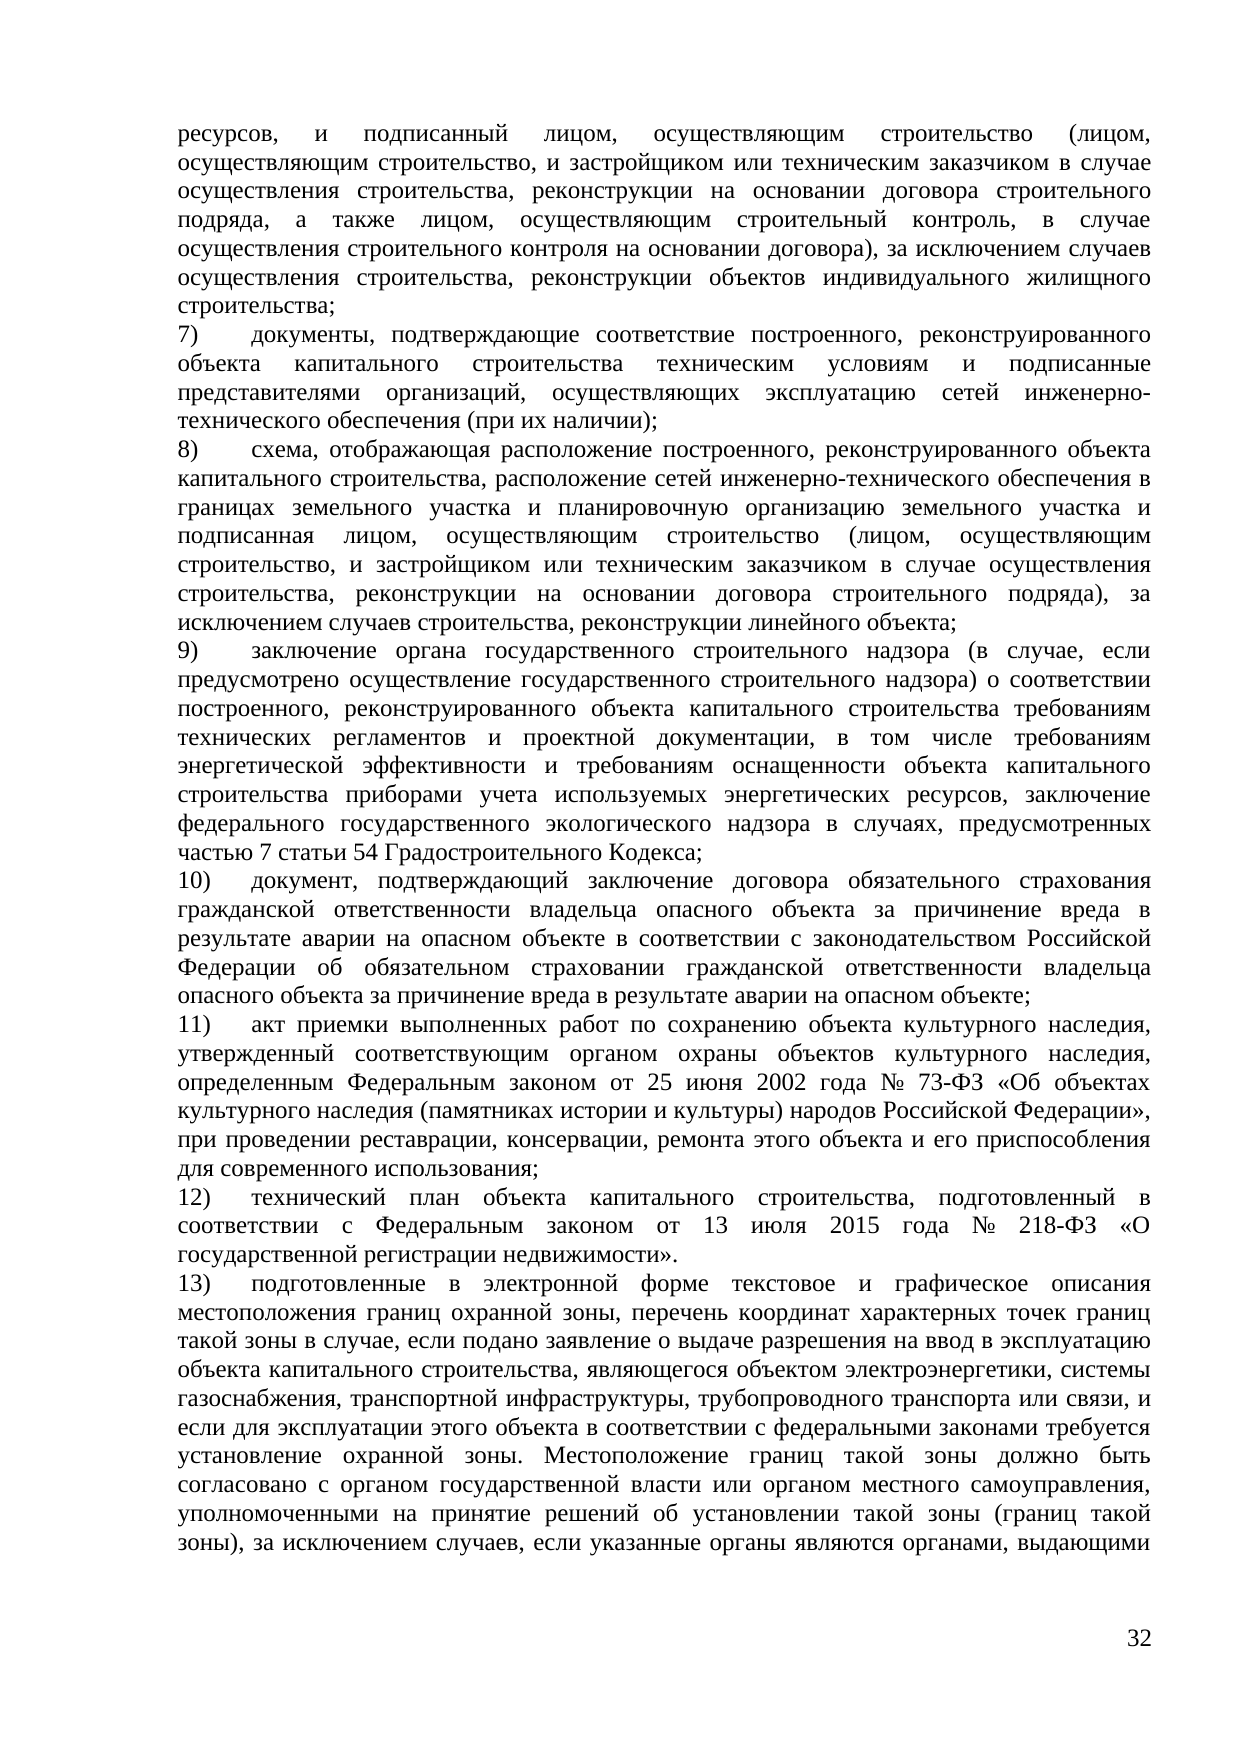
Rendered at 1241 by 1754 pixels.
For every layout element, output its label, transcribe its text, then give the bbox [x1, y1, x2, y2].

text 12) технический план объекта капитального строительства, подготовленный в соответствии с Федеральным законом от 13 июля 2015 года № 218-ФЗ «О государственной регистрации недвижимости». [177, 1182, 1152, 1268]
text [177, 118, 1152, 319]
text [177, 1268, 1152, 1556]
text 7) документы, подтверждающие соответствие построенного, реконструированного объекта капитального строительства техническим условиям и подписанные представителями организаций, осуществляющих эксплуатацию сетей инженерно-технического обеспечения (при их наличии); [177, 319, 1152, 434]
text 8) схема, отображающая расположение построенного, реконструированного объекта капитального строительства, расположение сетей инженерно-технического обеспечения в границах земельного участка и планировочную организацию земельного участка и подписанная лицом, осуществляющим строительство (лицом, осуществляющим строительство, и застройщиком или техническим заказчиком в случае осуществления строительства, реконструкции на основании договора строительного подряда), за исключением случаев строительства, реконструкции линейного объекта; [177, 434, 1152, 636]
text 11) акт приемки выполненных работ по сохранению объекта культурного наследия, утвержденный соответствующим органом охраны объектов культурного наследия, определенным Федеральным законом от 25 июня 2002 года № 73-ФЗ «Об объектах культурного наследия (памятниках истории и культуры) народов Российской Федерации», при проведении реставрации, консервации, ремонта этого объекта и его приспособления для современного использования; [177, 1009, 1152, 1182]
text 9) заключение органа государственного строительного надзора (в случае, если предусмотрено осуществление государственного строительного надзора) о соответствии построенного, реконструированного объекта капитального строительства требованиям технических регламентов и проектной документации, в том числе требованиям энергетической эффективности и требованиям оснащенности объекта капитального строительства приборами учета используемых энергетических ресурсов, заключение федерального государственного экологического надзора в случаях, предусмотренных частью 7 статьи 54 Градостроительного Кодекса; [177, 636, 1152, 866]
text 10) документ, подтверждающий заключение договора обязательного страхования гражданской ответственности владельца опасного объекта за причинение вреда в результате аварии на опасном объекте в соответствии с законодательством Российской Федерации об обязательном страховании гражданской ответственности владельца опасного объекта за причинение вреда в результате аварии на опасном объекте; [177, 866, 1152, 1009]
